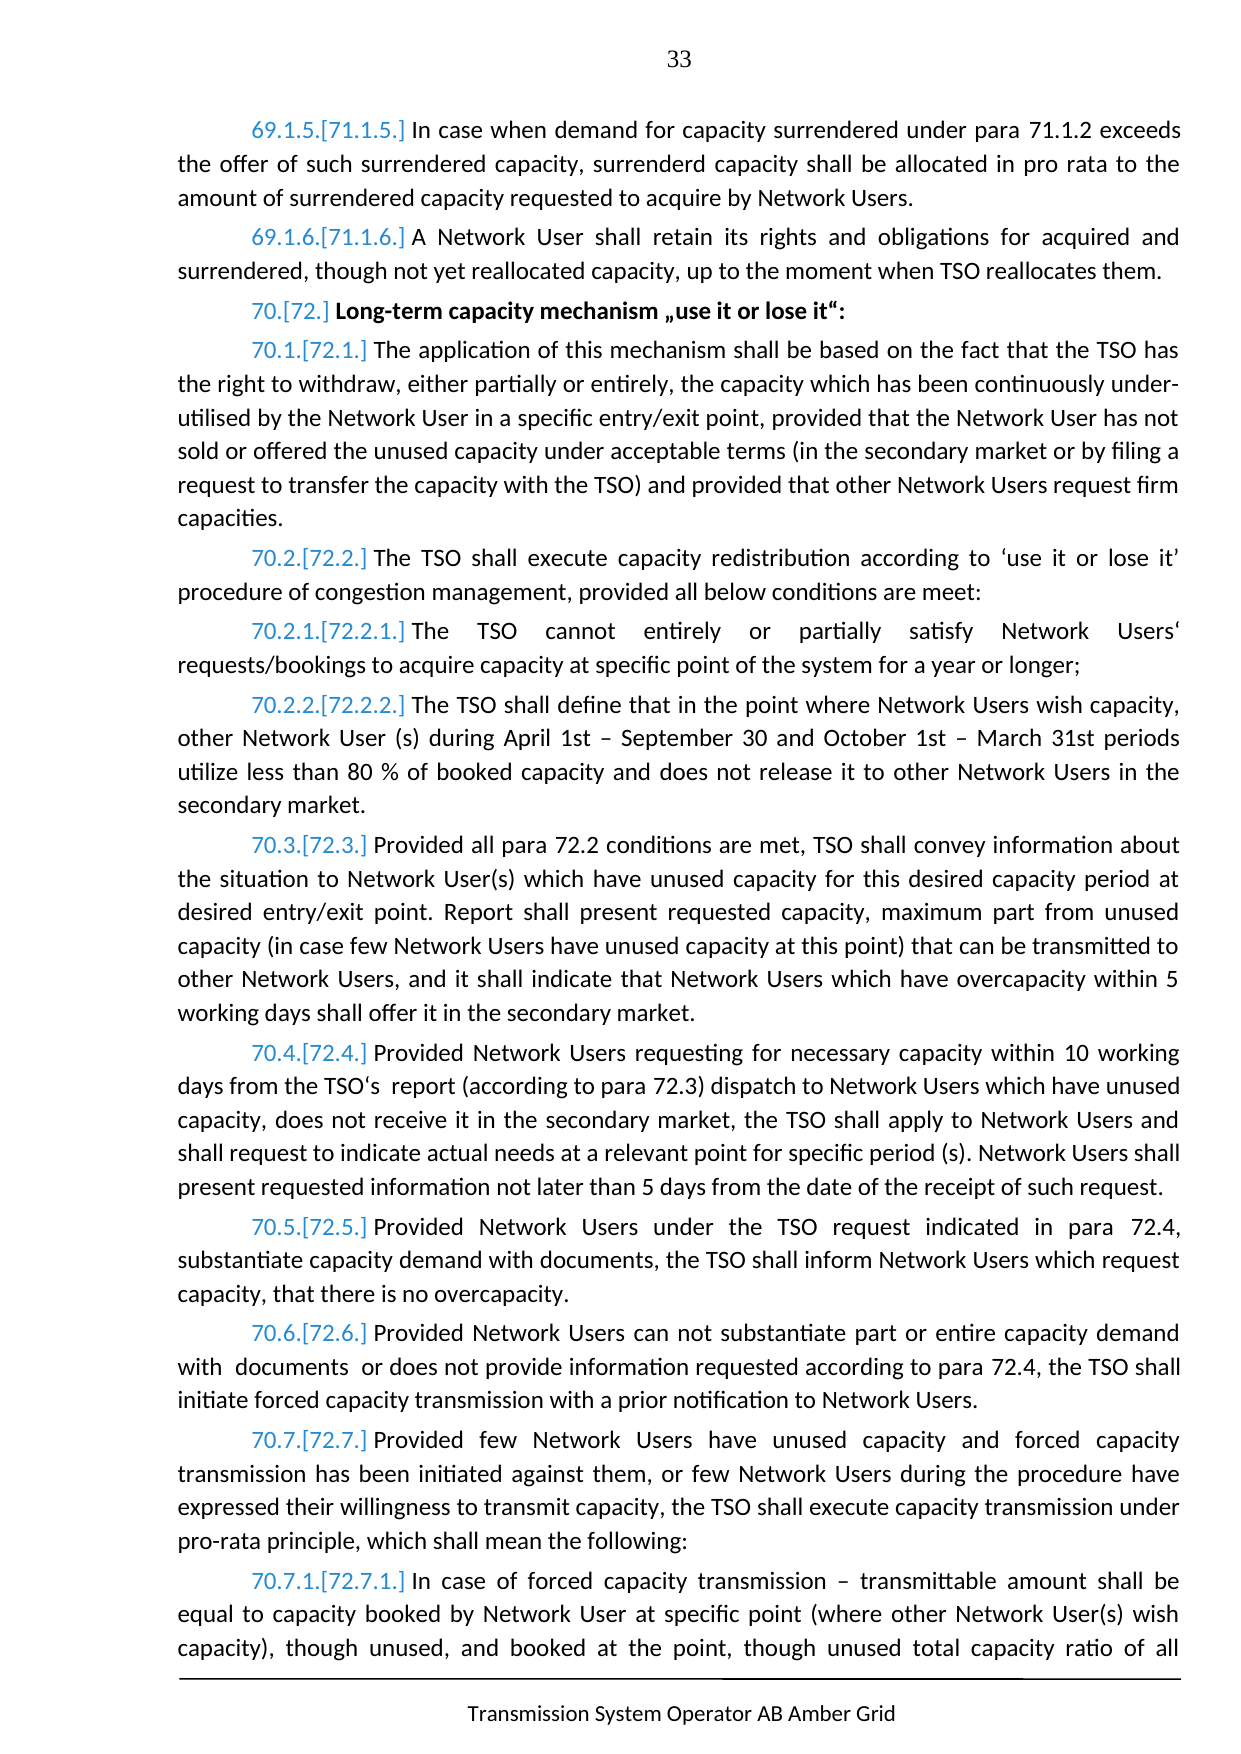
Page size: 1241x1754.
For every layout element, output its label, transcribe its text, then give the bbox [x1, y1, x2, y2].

list The TSO shall define that in the point where Network Users wish capacity, other Network User (s) during April 1st – September 30 and October 1st – March 31st periods utilize less than 80 % of booked capacity and does not release it to other Network Users in the secondary market. [177, 689, 1181, 820]
list A Network User shall retain its rights and obligations for acquired and surrendered, though not yet reallocated capacity, up to the moment when TSO reallocates them. [177, 222, 1181, 286]
list The TSO cannot entirely or partially satisfy Network Users‘ requests/bookings to acquire capacity at specific point of the system for a year or longer; [177, 616, 1181, 679]
list Provided Network Users under the TSO request indicated in para 72.4, substantiate capacity demand with documents, the TSO shall inform Network Users which request capacity, that there is no overcapacity. [177, 1211, 1181, 1308]
list In case when demand for capacity surrendered under para 71.1.2 exceeds the offer of such surrendered capacity, surrenderd capacity shall be allocated in pro rata to the amount of surrendered capacity requested to acquire by Network Users. [177, 115, 1181, 212]
list Long-term capacity mechanism „use it or lose it“: [177, 295, 1181, 325]
list Provided Network Users can not substantiate part or entire capacity demand with documents or does not provide information requested according to para 72.4, the TSO shall initiate forced capacity transmission with a prior notification to Network Users. [177, 1318, 1181, 1415]
list Provided all para 72.2 conditions are met, TSO shall convey information about the situation to Network User(s) which have unused capacity for this desired capacity period at desired entry/exit point. Report shall present requested capacity, maximum part from unused capacity (in case few Network Users have unused capacity at this point) that can be transmitted to other Network Users, and it shall indicate that Network Users which have overcapacity within 5 working days shall offer it in the secondary market. [177, 829, 1181, 1027]
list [177, 1565, 1181, 1662]
list Provided Network Users requesting for necessary capacity within 10 working days from the TSO‘s report (according to para 72.3) dispatch to Network Users which have unused capacity, does not receive it in the secondary market, the TSO shall apply to Network Users and shall request to indicate actual needs at a relevant point for specific period (s). Network Users shall present requested information not later than 5 days from the date of the receipt of such request. [177, 1037, 1181, 1201]
list The application of this mechanism shall be based on the fact that the TSO has the right to withdraw, either partially or entirely, the capacity which has been continuously under-utilised by the Network User in a specific entry/exit point, provided that the Network User has not sold or offered the unused capacity under acceptable terms (in the secondary market or by filing a request to transfer the capacity with the TSO) and provided that other Network Users request firm capacities. [177, 335, 1181, 533]
list The TSO shall execute capacity redistribution according to ‘use it or lose it’ procedure of congestion management, provided all below conditions are meet: [177, 542, 1181, 606]
list Provided few Network Users have unused capacity and forced capacity transmission has been initiated against them, or few Network Users during the procedure have expressed their willingness to transmit capacity, the TSO shall execute capacity transmission under pro-rata principle, which shall mean the following: [177, 1424, 1181, 1556]
